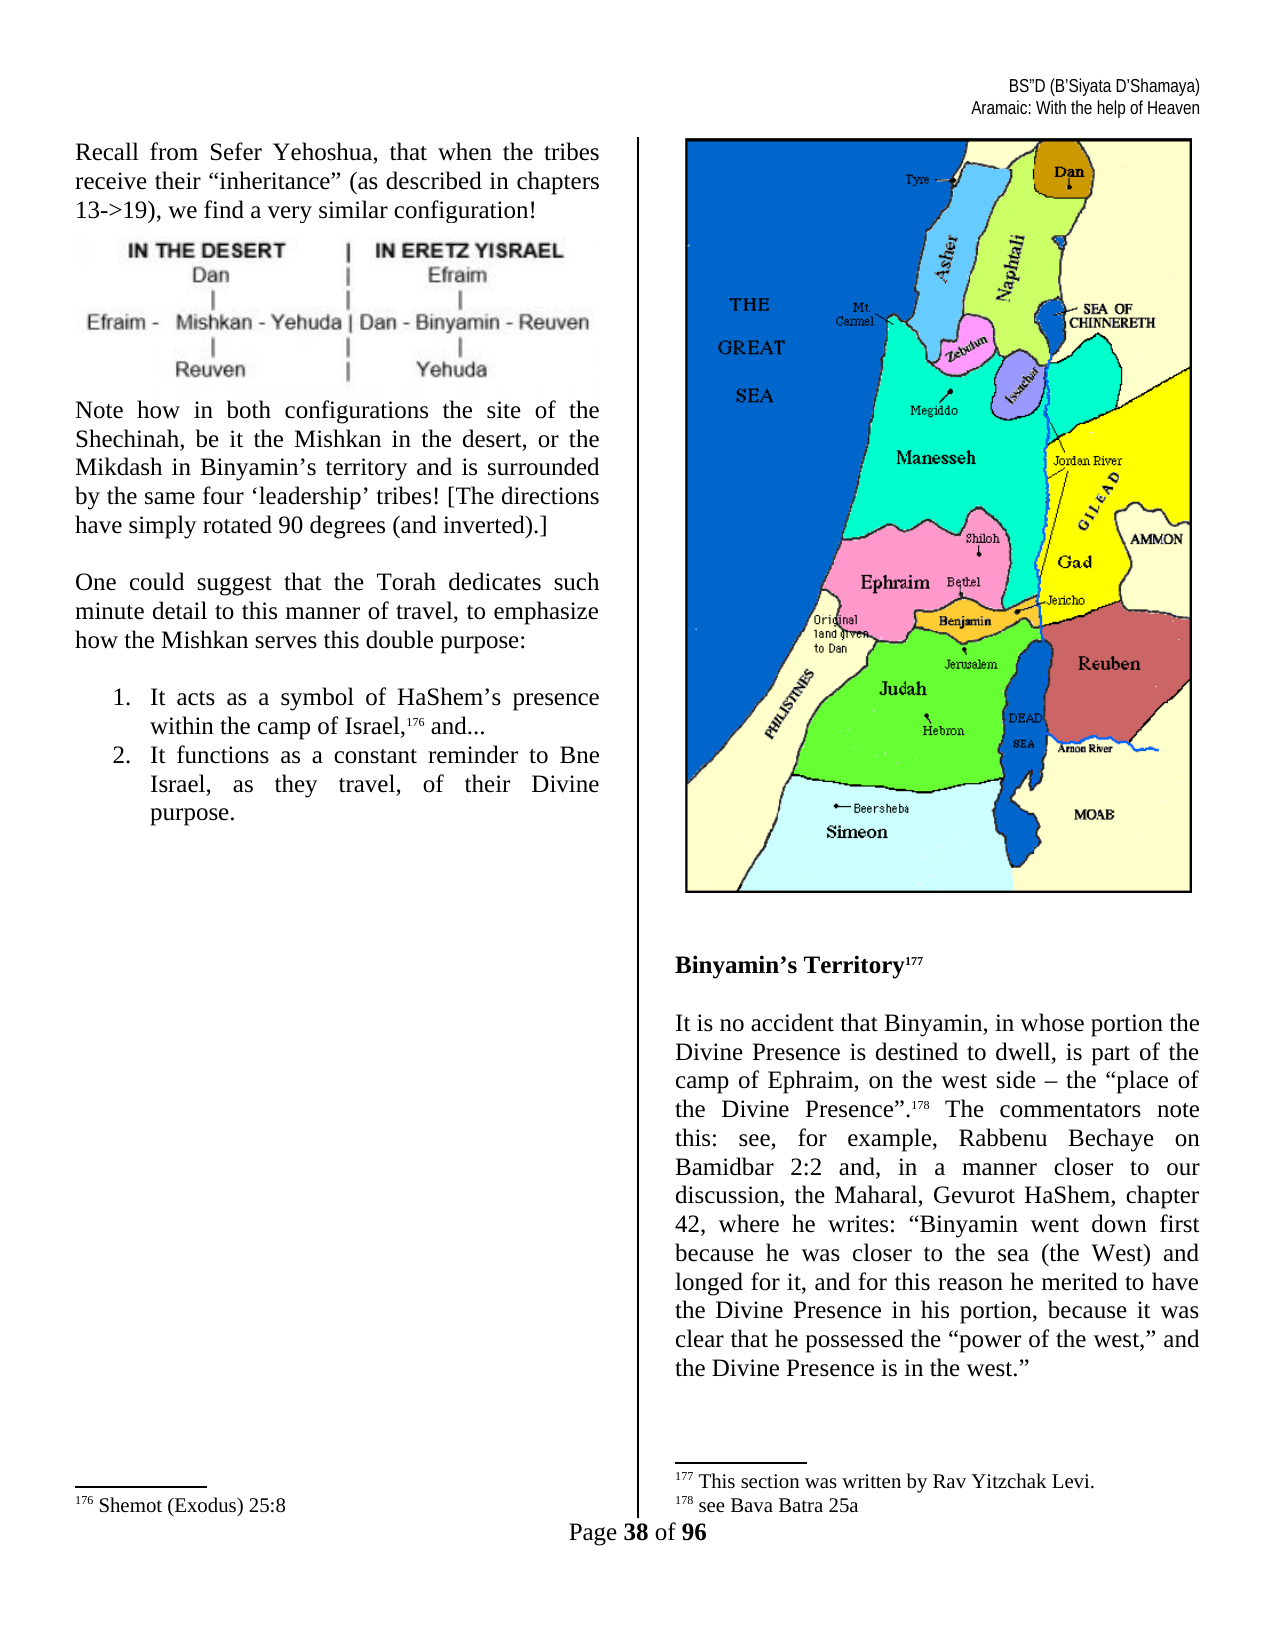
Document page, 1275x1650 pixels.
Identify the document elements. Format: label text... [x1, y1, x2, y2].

text One could suggest that the Torah dedicates such minute detail to this manner of travel, to emphasize how the Mishkan serves this double purpose: [75, 567, 600, 654]
picture [683, 137, 1192, 893]
text Note how in both configurations the site of the Shechinah, be it the Mishkan in the desert, or the Mikdash in Binyamin’s territory and is surrounded by the same four ‘leadership’ tribes! [The directions have simply rotated 90 degrees (and inverted).] [75, 395, 600, 539]
list It acts as a symbol of HaShem’s presence within the camp of Israel, and... [112, 682, 600, 740]
subtitle Binyamin’s Territory [675, 951, 1200, 979]
text It is no accident that Binyamin, in whose portion the Divine Presence is destined to dwell, is part of the camp of Ephraim, on the west side – the “place of the Divine Presence”. The commentators note this: see, for example, Rabbenu Bechaye on Bamidbar 2:2 and, in a manner closer to our discussion, the Maharal, Gevurot HaShem, chapter 42, where he writes: “Binyamin went down first because he was closer to the sea (the West) and longed for it, and for this reason he merited to have the Divine Presence in his portion, because it was clear that he possessed the “power of the west,” and the Divine Presence is in the west.” [675, 1008, 1200, 1382]
picture [75, 223, 600, 395]
list It functions as a constant reminder to Bne Israel, as they travel, of their Divine purpose. [112, 740, 600, 826]
text Recall from Sefer Yehoshua, that when the tribes receive their “inheritance” (as described in chapters 13->19), we find a very similar configuration! [75, 137, 600, 223]
